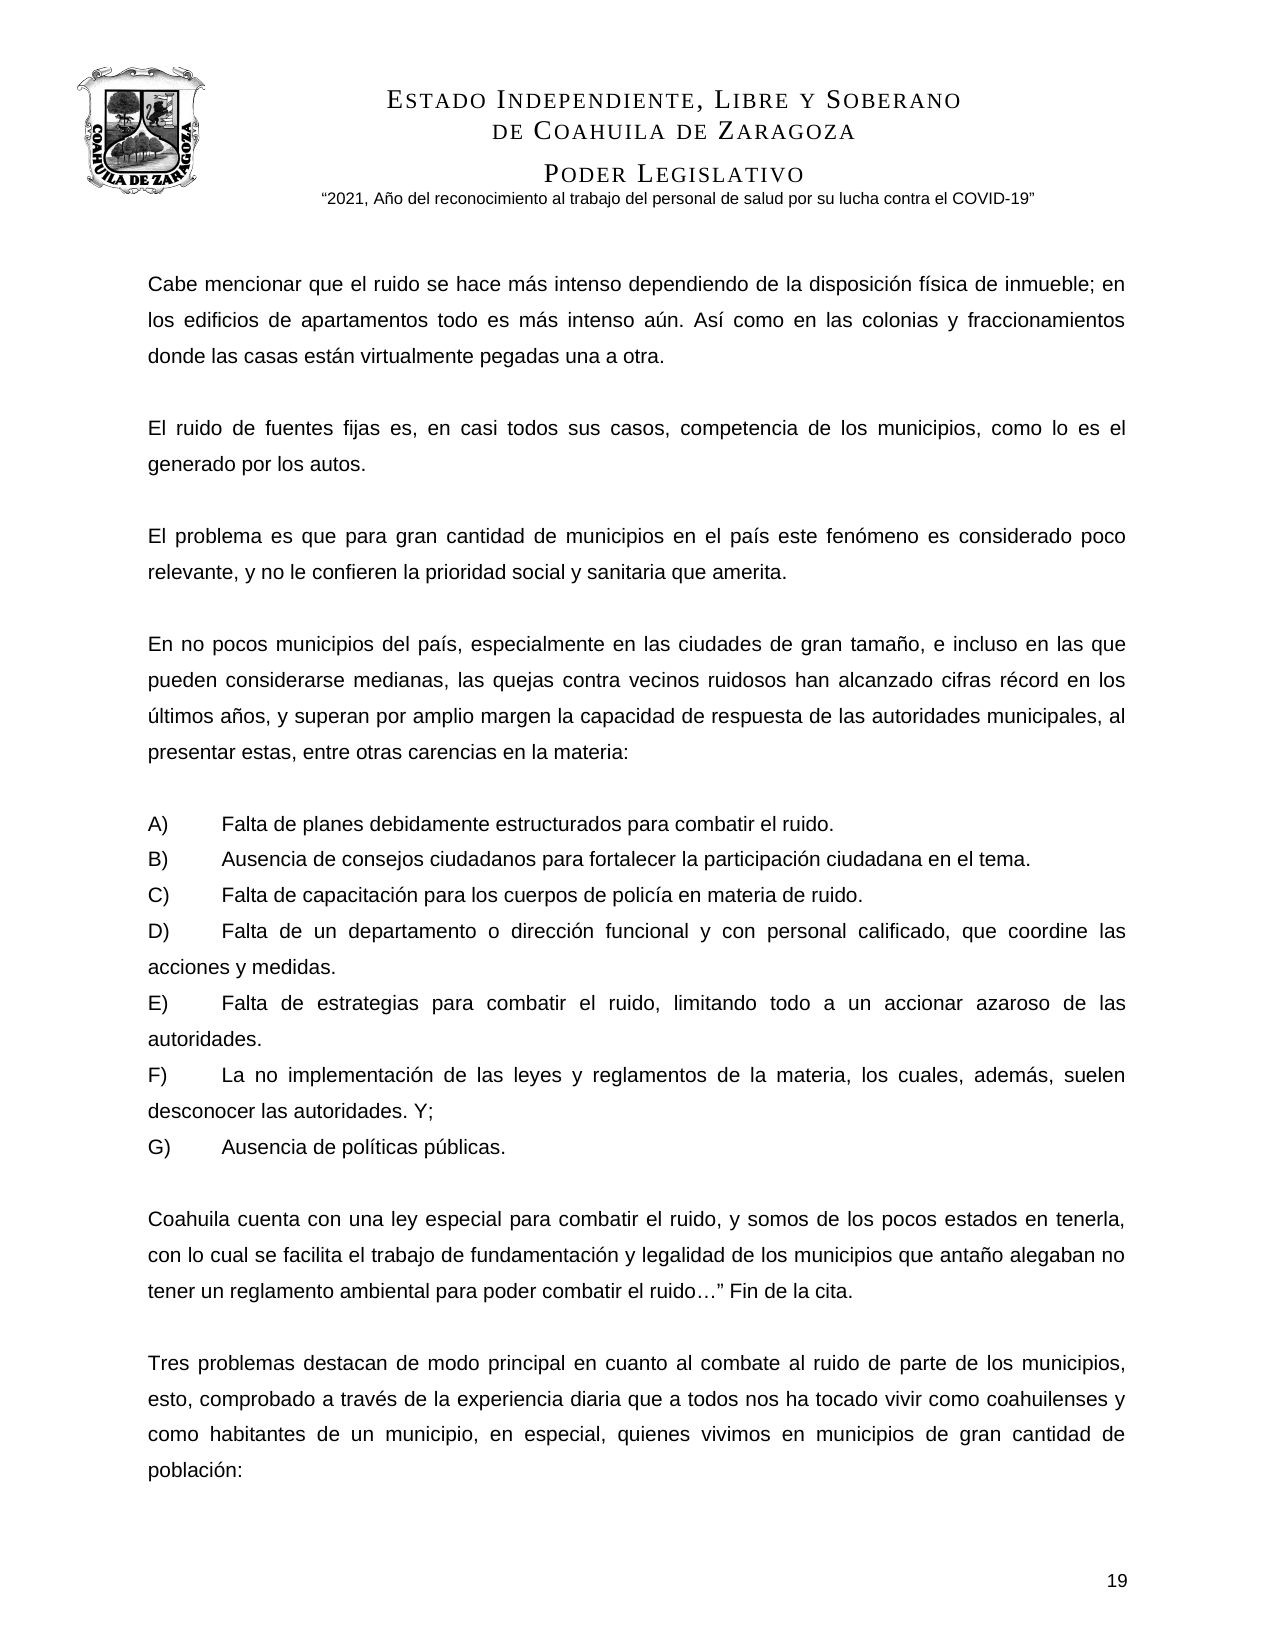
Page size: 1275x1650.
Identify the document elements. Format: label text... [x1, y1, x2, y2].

text Tres problemas destacan de modo principal en cuanto al combate al ruido de parte de los municipios, esto, comprobado a través de la experiencia diaria que a todos nos ha tocado vivir como coahuilenses y como habitantes de un municipio, en especial, quienes vivimos en municipios de gran cantidad de población: [148, 1350, 1127, 1482]
picture [76, 67, 206, 194]
text F) La no implementación de las leyes y reglamentos de la materia, los cuales, además, suelen desconocer las autoridades. Y; [148, 1063, 1127, 1123]
text D) Falta de un departamento o dirección funcional y con personal calificado, que coordine las acciones y medidas. [148, 919, 1127, 979]
text En no pocos municipios del país, especialmente en las ciudades de gran tamaño, e incluso en las que pueden considerarse medianas, las quejas contra vecinos ruidosos han alcanzado cifras récord en los últimos años, y superan por amplio margen la capacidad de respuesta de las autoridades municipales, al presentar estas, entre otras carencias en la materia: [148, 632, 1127, 763]
text E) Falta de estrategias para combatir el ruido, limitando todo a un accionar azaroso de las autoridades. [148, 991, 1127, 1051]
text Coahuila cuenta con una ley especial para combatir el ruido, y somos de los pocos estados en tenerla, con lo cual se facilita el trabajo de fundamentación y legalidad de los municipios que antaño alegaban no tener un reglamento ambiental para poder combatir el ruido…” Fin de la cita. [148, 1207, 1127, 1302]
text B) Ausencia de consejos ciudadanos para fortalecer la participación ciudadana en el tema. [148, 847, 1127, 871]
text A) Falta de planes debidamente estructurados para combatir el ruido. [148, 811, 1127, 835]
text El problema es que para gran cantidad de municipios en el país este fenómeno es considerado poco relevante, y no le confieren la prioridad social y sanitaria que amerita. [148, 524, 1127, 584]
text El ruido de fuentes fijas es, en casi todos sus casos, competencia de los municipios, como lo es el generado por los autos. [148, 416, 1127, 476]
text C) Falta de capacitación para los cuerpos de policía en materia de ruido. [148, 883, 1127, 907]
text G) Ausencia de políticas públicas. [148, 1135, 1127, 1159]
text Cabe mencionar que el ruido se hace más intenso dependiendo de la disposición física de inmueble; en los edificios de apartamentos todo es más intenso aún. Así como en las colonias y fraccionamientos donde las casas están virtualmente pegadas una a otra. [148, 272, 1127, 368]
